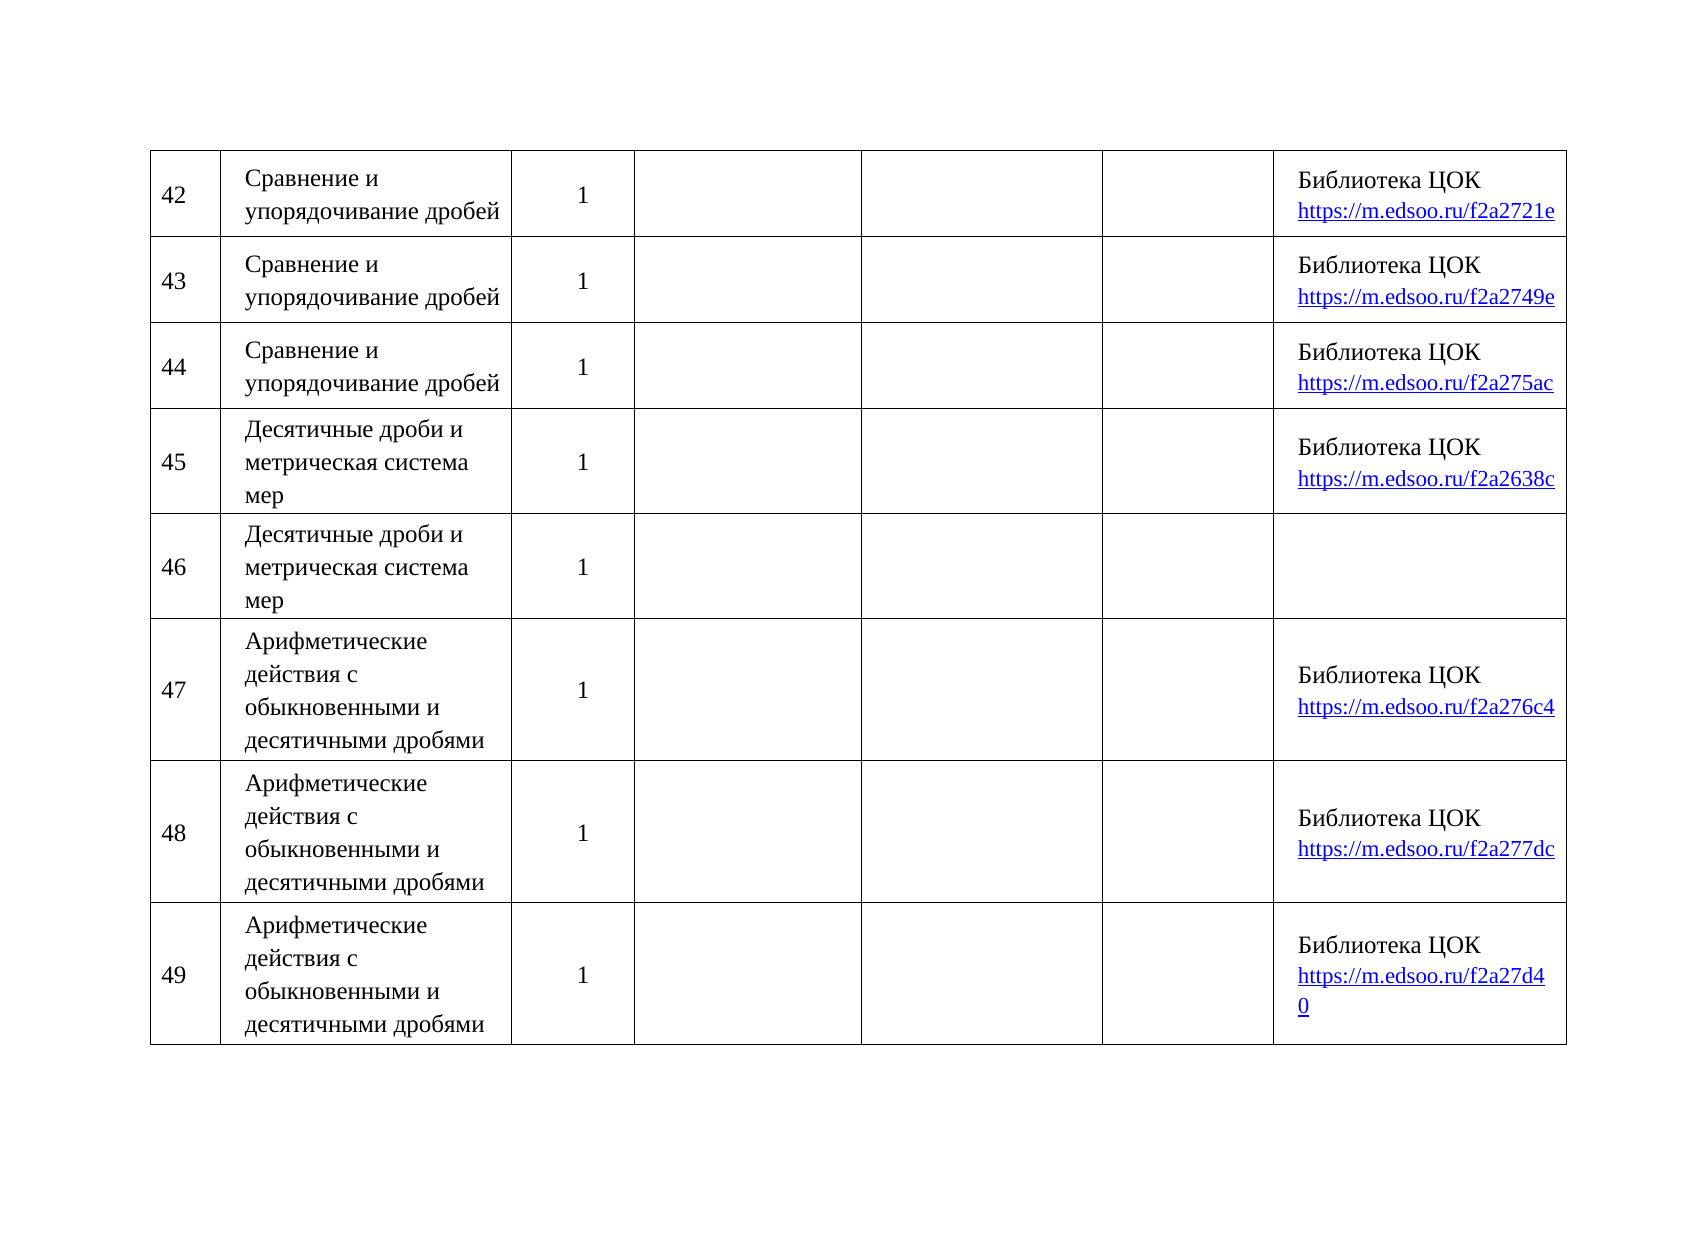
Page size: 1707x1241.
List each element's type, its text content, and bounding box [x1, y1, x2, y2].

table_cell 47 [151, 619, 220, 760]
table_cell 49 [151, 903, 220, 1044]
table_cell [862, 619, 1102, 760]
table_cell [1103, 514, 1273, 618]
table_cell [1103, 409, 1273, 513]
table_cell [1103, 903, 1273, 1044]
table_cell [635, 514, 861, 618]
table_cell 1 [512, 903, 634, 1044]
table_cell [221, 761, 511, 902]
table_cell Библиотека ЦОК https://m.edsoo.ru/f2a27d40 [1274, 903, 1566, 1044]
table_cell [1103, 761, 1273, 902]
table_cell [635, 237, 861, 322]
table_cell 42 [151, 151, 220, 236]
table_cell 48 [151, 761, 220, 902]
table_cell [1103, 323, 1273, 408]
table_cell 1 [512, 761, 634, 902]
table_cell [862, 323, 1102, 408]
table_cell Десятичные дроби и метрическая система мер [221, 409, 511, 513]
table_cell [862, 237, 1102, 322]
table_cell Библиотека ЦОК https://m.edsoo.ru/f2a2749e [1274, 237, 1566, 322]
table_cell [635, 409, 861, 513]
table_cell Арифметические действия с обыкновенными и десятичными дробями [221, 619, 511, 760]
table_cell Библиотека ЦОК https://m.edsoo.ru/f2a276c4 [1274, 619, 1566, 760]
table_cell 1 [512, 619, 634, 760]
table_cell Библиотека ЦОК https://m.edsoo.ru/f2a275ac [1274, 323, 1566, 408]
table_cell [1103, 151, 1273, 236]
table_cell [862, 761, 1102, 902]
table_cell 1 [512, 237, 634, 322]
table_cell 43 [151, 237, 220, 322]
table_cell [862, 514, 1102, 618]
table_cell [862, 151, 1102, 236]
table_cell 1 [512, 151, 634, 236]
table_cell [1274, 514, 1566, 618]
table_cell [862, 903, 1102, 1044]
table_cell 1 [512, 514, 634, 618]
table_cell 1 [512, 409, 634, 513]
table_cell Сравнение и упорядочивание дробей [221, 237, 511, 322]
table_cell Сравнение и упорядочивание дробей [221, 151, 511, 236]
table_cell [1103, 237, 1273, 322]
table_cell 45 [151, 409, 220, 513]
table_cell [862, 409, 1102, 513]
table_cell [1103, 619, 1273, 760]
table_cell 44 [151, 323, 220, 408]
table_cell [635, 619, 861, 760]
table_cell Библиотека ЦОК https://m.edsoo.ru/f2a277dc [1274, 761, 1566, 902]
table_cell Библиотека ЦОК https://m.edsoo.ru/f2a2721e [1274, 151, 1566, 236]
table_cell 1 [512, 323, 634, 408]
table_cell Сравнение и упорядочивание дробей [221, 323, 511, 408]
table_cell Библиотека ЦОК https://m.edsoo.ru/f2a2638c [1274, 409, 1566, 513]
table_cell [635, 323, 861, 408]
table_cell 46 [151, 514, 220, 618]
table_cell [635, 903, 861, 1044]
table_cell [221, 903, 511, 1044]
table_cell [635, 761, 861, 902]
table_cell Десятичные дроби и метрическая система мер [221, 514, 511, 618]
table_cell [635, 151, 861, 236]
